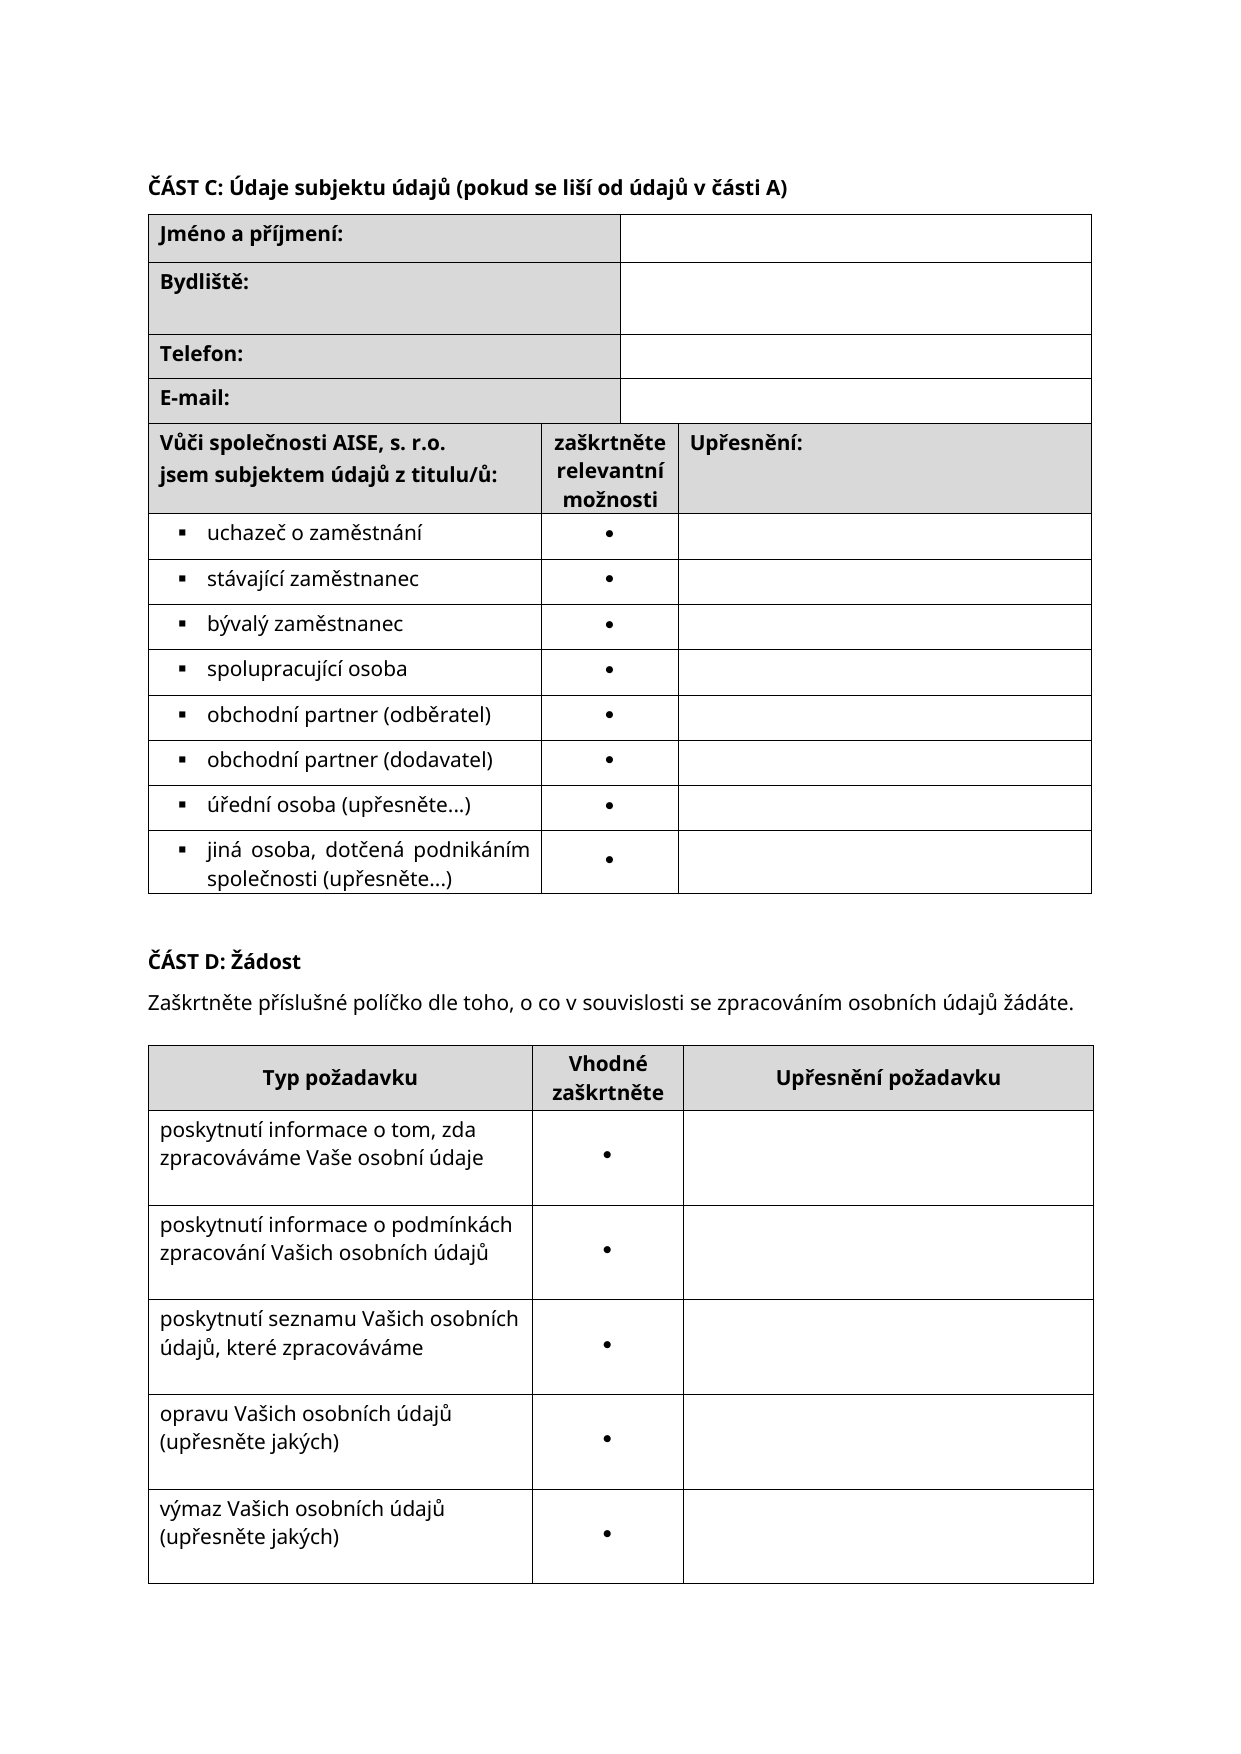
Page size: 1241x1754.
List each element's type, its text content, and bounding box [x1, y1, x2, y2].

table_cell [542, 514, 678, 558]
table_header Vhodné zaškrtněte [533, 1046, 683, 1110]
table_cell [684, 1206, 1093, 1299]
text Zaškrtněte příslušné políčko dle toho, o co v souvislosti se zpracováním osobních údajů žádáte. [148, 988, 1092, 1016]
table_header [621, 215, 1091, 262]
table_cell zaškrtněte relevantní možnosti [542, 424, 678, 513]
table_cell [542, 786, 678, 830]
table_cell opravu Vašich osobních údajů (upřesněte jakých) [149, 1395, 532, 1488]
table_cell [542, 650, 678, 694]
table_cell [684, 1490, 1093, 1583]
table_cell Telefon: [149, 335, 620, 378]
table_cell spolupracující osoba [149, 650, 541, 694]
table_cell [684, 1300, 1093, 1394]
table_cell [621, 379, 1091, 423]
table_cell Vůči společnosti AISE, s. r.o. jsem subjektem údajů z titulu/ů: [149, 424, 541, 513]
table_cell [679, 650, 1091, 694]
table_cell jiná osoba, dotčená podnikáním společnosti (upřesněte...) [149, 831, 541, 892]
table_cell [542, 831, 678, 892]
table_cell [679, 514, 1091, 558]
table_cell [621, 335, 1091, 378]
table_cell poskytnutí seznamu Vašich osobních údajů, které zpracováváme [149, 1300, 532, 1394]
table_cell úřední osoba (upřesněte...) [149, 786, 541, 830]
table_cell [679, 786, 1091, 830]
table_cell [533, 1300, 683, 1394]
table_header Jméno a příjmení: [149, 215, 620, 262]
text ČÁST D: Žádost [148, 947, 1092, 975]
table_cell [533, 1111, 683, 1204]
table_header Upřesnění požadavku [684, 1046, 1093, 1110]
table_cell [542, 696, 678, 740]
table_cell [533, 1490, 683, 1583]
table_cell [684, 1395, 1093, 1488]
table_cell [533, 1206, 683, 1299]
table_cell Upřesnění: [679, 424, 1091, 513]
table_cell [679, 741, 1091, 785]
table_cell [621, 263, 1091, 334]
table_cell výmaz Vašich osobních údajů (upřesněte jakých) [149, 1490, 532, 1583]
table_cell [679, 560, 1091, 604]
table_cell obchodní partner (odběratel) [149, 696, 541, 740]
table_cell [679, 605, 1091, 649]
table_cell poskytnutí informace o tom, zda zpracováváme Vaše osobní údaje [149, 1111, 532, 1204]
table_cell poskytnutí informace o podmínkách zpracování Vašich osobních údajů [149, 1206, 532, 1299]
table_cell [542, 605, 678, 649]
table_header Typ požadavku [149, 1046, 532, 1110]
table_cell [679, 831, 1091, 892]
table_cell Bydliště: [149, 263, 620, 334]
table_cell [542, 560, 678, 604]
table_cell obchodní partner (dodavatel) [149, 741, 541, 785]
table_cell [684, 1111, 1093, 1204]
table_cell [533, 1395, 683, 1488]
table_cell [542, 741, 678, 785]
table_cell uchazeč o zaměstnání [149, 514, 541, 558]
table_cell stávající zaměstnanec [149, 560, 541, 604]
table_cell bývalý zaměstnanec [149, 605, 541, 649]
table_cell [679, 696, 1091, 740]
text ČÁST C: Údaje subjektu údajů (pokud se liší od údajů v části A) [148, 173, 1092, 201]
table_cell E-mail: [149, 379, 620, 423]
